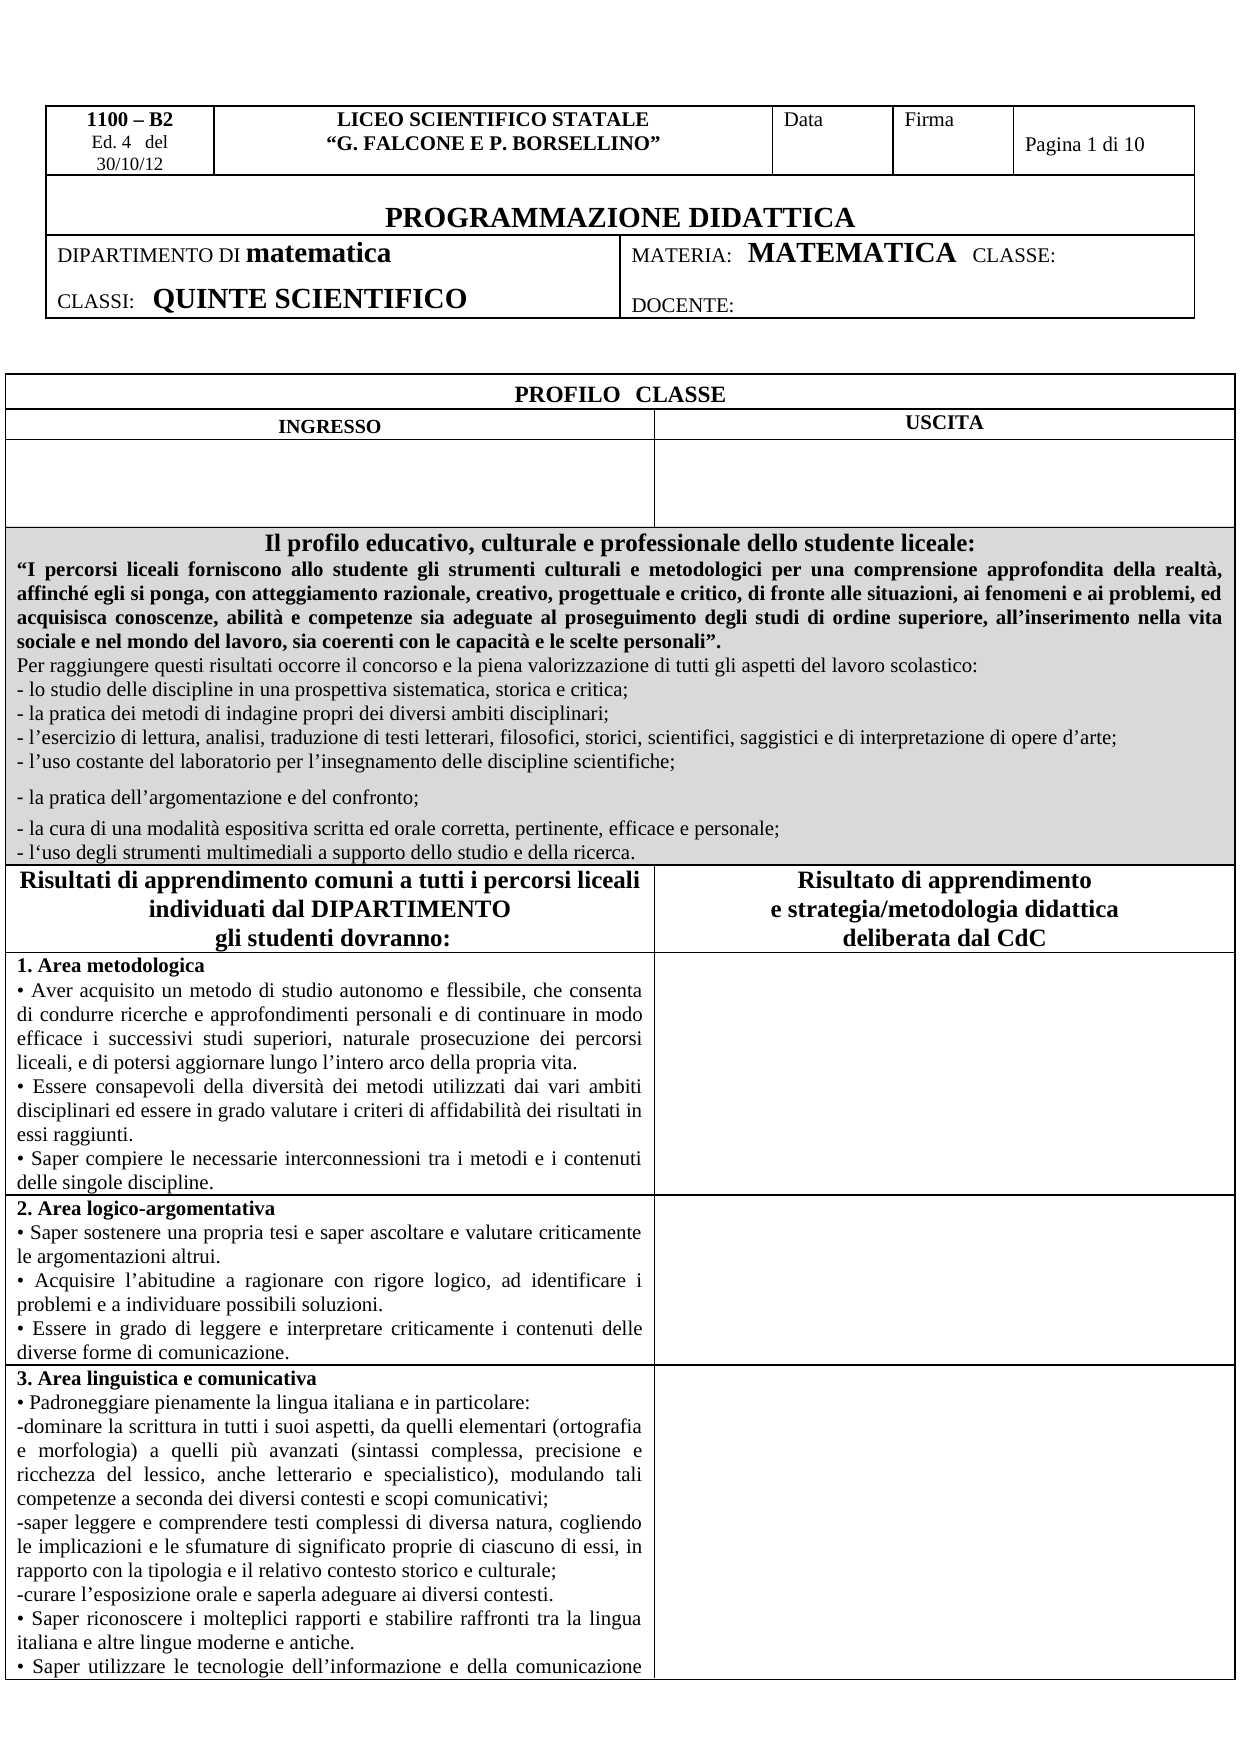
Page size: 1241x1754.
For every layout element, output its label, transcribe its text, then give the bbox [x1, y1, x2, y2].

table_cell 1. Area metodologica • Aver acquisito un metodo di studio autonomo e flessibile, che consenta di condurre ricerche e approfondimenti personali e di continuare in modo efficace i successivi studi superiori, naturale prosecuzione dei percorsi liceali, e di potersi aggiornare lungo l’intero arco della propria vita. • Essere consapevoli della diversità dei metodi utilizzati dai vari ambiti disciplinari ed essere in grado valutare i criteri di affidabilità dei risultati in essi raggiunti. • Saper compiere le necessarie interconnessioni tra i metodi e i contenuti delle singole discipline. [6, 953, 654, 1194]
table_cell [655, 1196, 1234, 1364]
table_cell [655, 440, 1234, 526]
table_cell Il profilo educativo, culturale e professionale dello studente liceale: “I percorsi liceali forniscono allo studente gli strumenti culturali e metodologici per una comprensione approfondita della realtà, affinché egli si ponga, con atteggiamento razionale, creativo, progettuale e critico, di fronte alle situazioni, ai fenomeni e ai problemi, ed acquisisca conoscenze, abilità e competenze sia adeguate al proseguimento degli studi di ordine superiore, all’inserimento nella vita sociale e nel mondo del lavoro, sia coerenti con le capacità e le scelte personali”. Per raggiungere questi risultati occorre il concorso e la piena valorizzazione di tutti gli aspetti del lavoro scolastico: - lo studio delle discipline in una prospettiva sistematica, storica e critica; - la pratica dei metodi di indagine propri dei diversi ambiti disciplinari; - l’esercizio di lettura, analisi, traduzione di testi letterari, filosofici, storici, scientifici, saggistici e di interpretazione di opere d’arte; - l’uso costante del laboratorio per l’insegnamento delle discipline scientifiche; - la pratica dell’argomentazione e del confronto; - la cura di una modalità espositiva scritta ed orale corretta, pertinente, efficace e personale; - l‘uso degli strumenti multimediali a supporto dello studio e della ricerca. [6, 528, 1234, 864]
table_cell 2. Area logico-argomentativa • Saper sostenere una propria tesi e saper ascoltare e valutare criticamente le argomentazioni altrui. • Acquisire l’abitudine a ragionare con rigore logico, ad identificare i problemi e a individuare possibili soluzioni. • Essere in grado di leggere e interpretare criticamente i contenuti delle diverse forme di comunicazione. [6, 1196, 654, 1364]
table_cell Risultato di apprendimento e strategia/metodologia didattica deliberata dal CdC [655, 866, 1234, 952]
table_cell Risultati di apprendimento comuni a tutti i percorsi liceali individuati dal DIPARTIMENTO gli studenti dovranno: [6, 866, 654, 952]
table_cell USCITA [655, 410, 1234, 438]
table_cell [655, 1366, 1234, 1678]
table_cell ingresso [6, 410, 654, 438]
table_cell [655, 953, 1234, 1194]
table_header profilo classe [6, 375, 1234, 408]
table_cell [6, 440, 654, 526]
